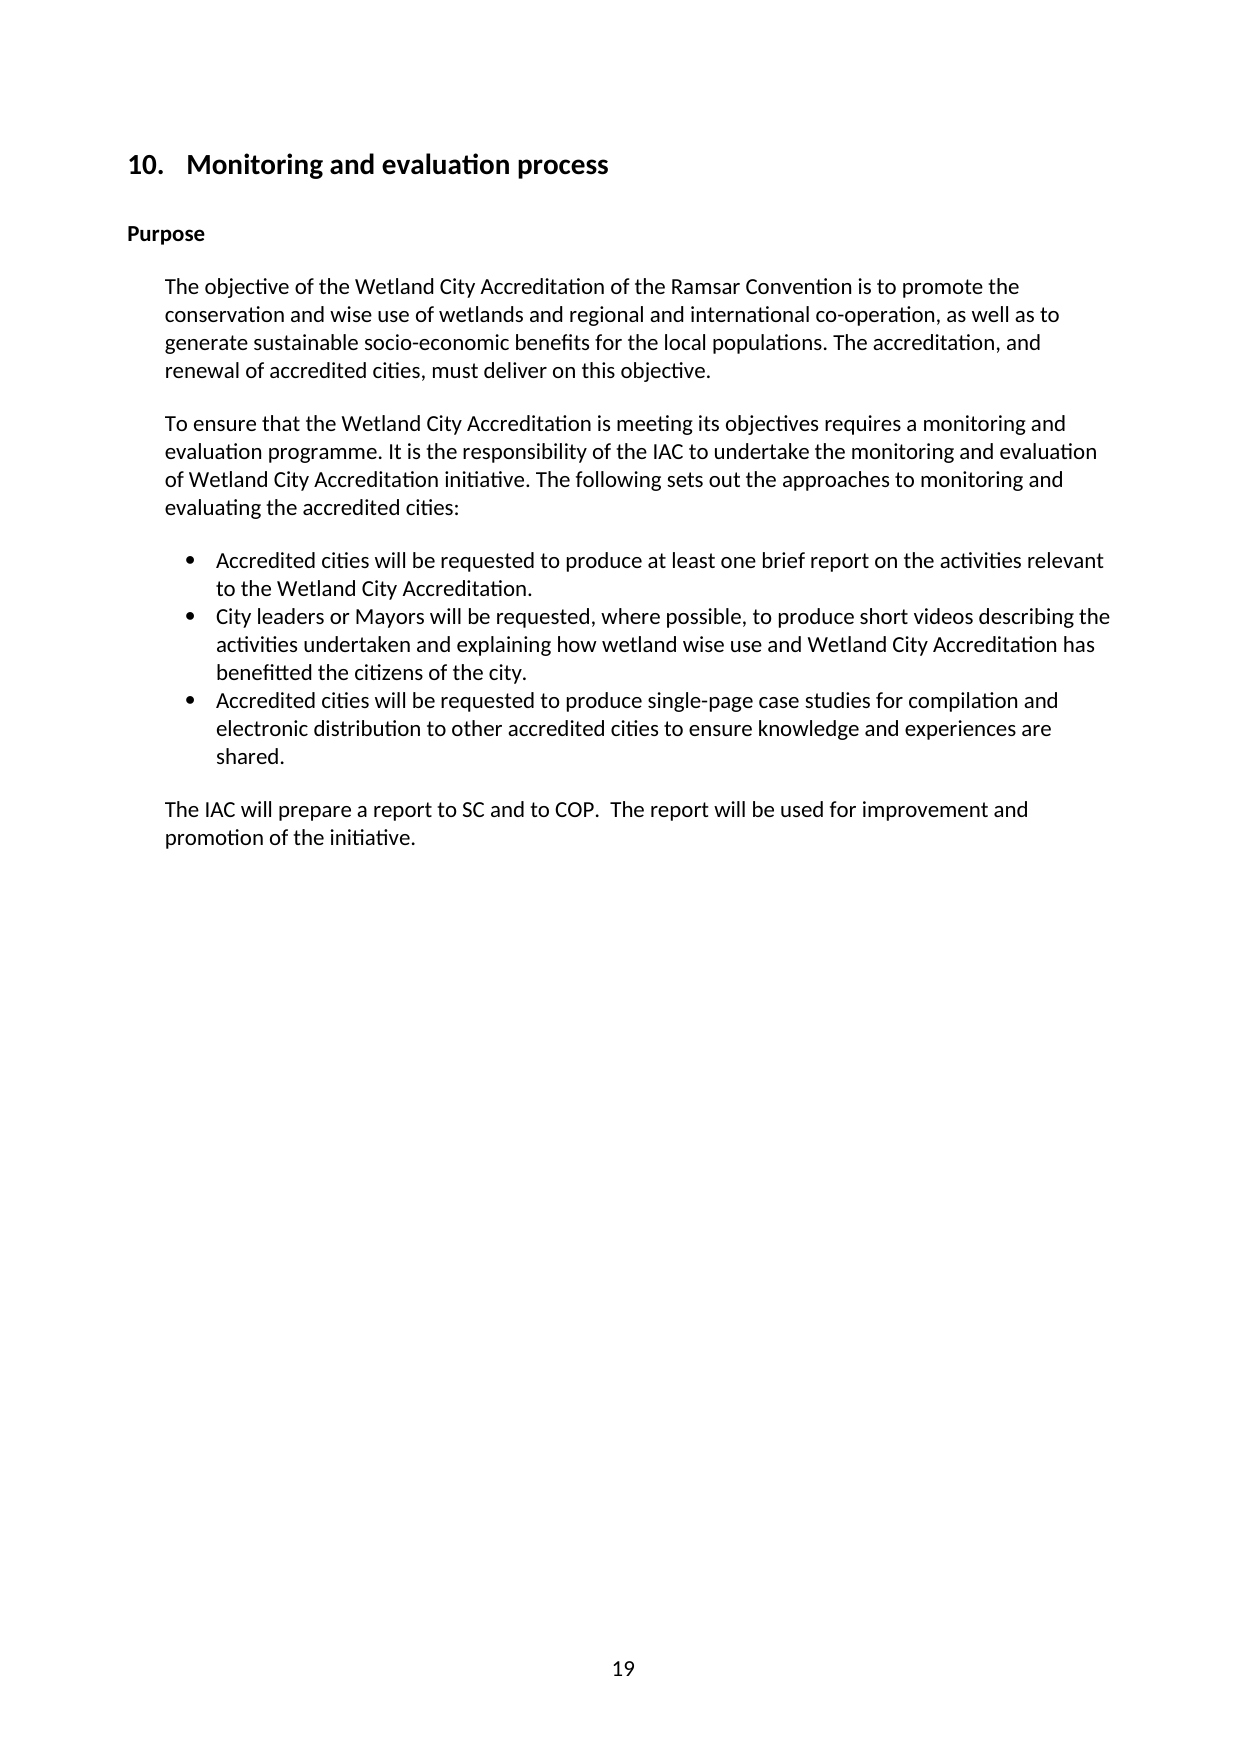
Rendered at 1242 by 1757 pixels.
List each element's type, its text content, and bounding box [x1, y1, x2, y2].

text City leaders or Mayors will be requested, where possible, to produce short videos describing the activities undertaken and explaining how wetland wise use and Wetland City Accreditation has benefitted the citizens of the city. [186, 602, 1119, 686]
text Monitoring and evaluation process [127, 146, 1119, 181]
text Purpose [127, 219, 1117, 247]
list The objective of the Wetland City Accreditation of the Ramsar Convention is to promote the conservation and wise use of wetlands and regional and international co-operation, as well as to generate sustainable socio-economic benefits for the local populations. The accreditation, and renewal of accredited cities, must deliver on this objective. [164, 272, 1119, 384]
text Accredited cities will be requested to produce single-page case studies for compilation and electronic distribution to other accredited cities to ensure knowledge and experiences are shared. [186, 686, 1119, 770]
text Accredited cities will be requested to produce at least one brief report on the activities relevant to the Wetland City Accreditation. [186, 546, 1119, 602]
list To ensure that the Wetland City Accreditation is meeting its objectives requires a monitoring and evaluation programme. It is the responsibility of the IAC to undertake the monitoring and evaluation of Wetland City Accreditation initiative. The following sets out the approaches to monitoring and evaluating the accredited cities: [164, 409, 1119, 521]
list The IAC will prepare a report to SC and to COP. The report will be used for improvement and promotion of the initiative. [164, 795, 1119, 851]
